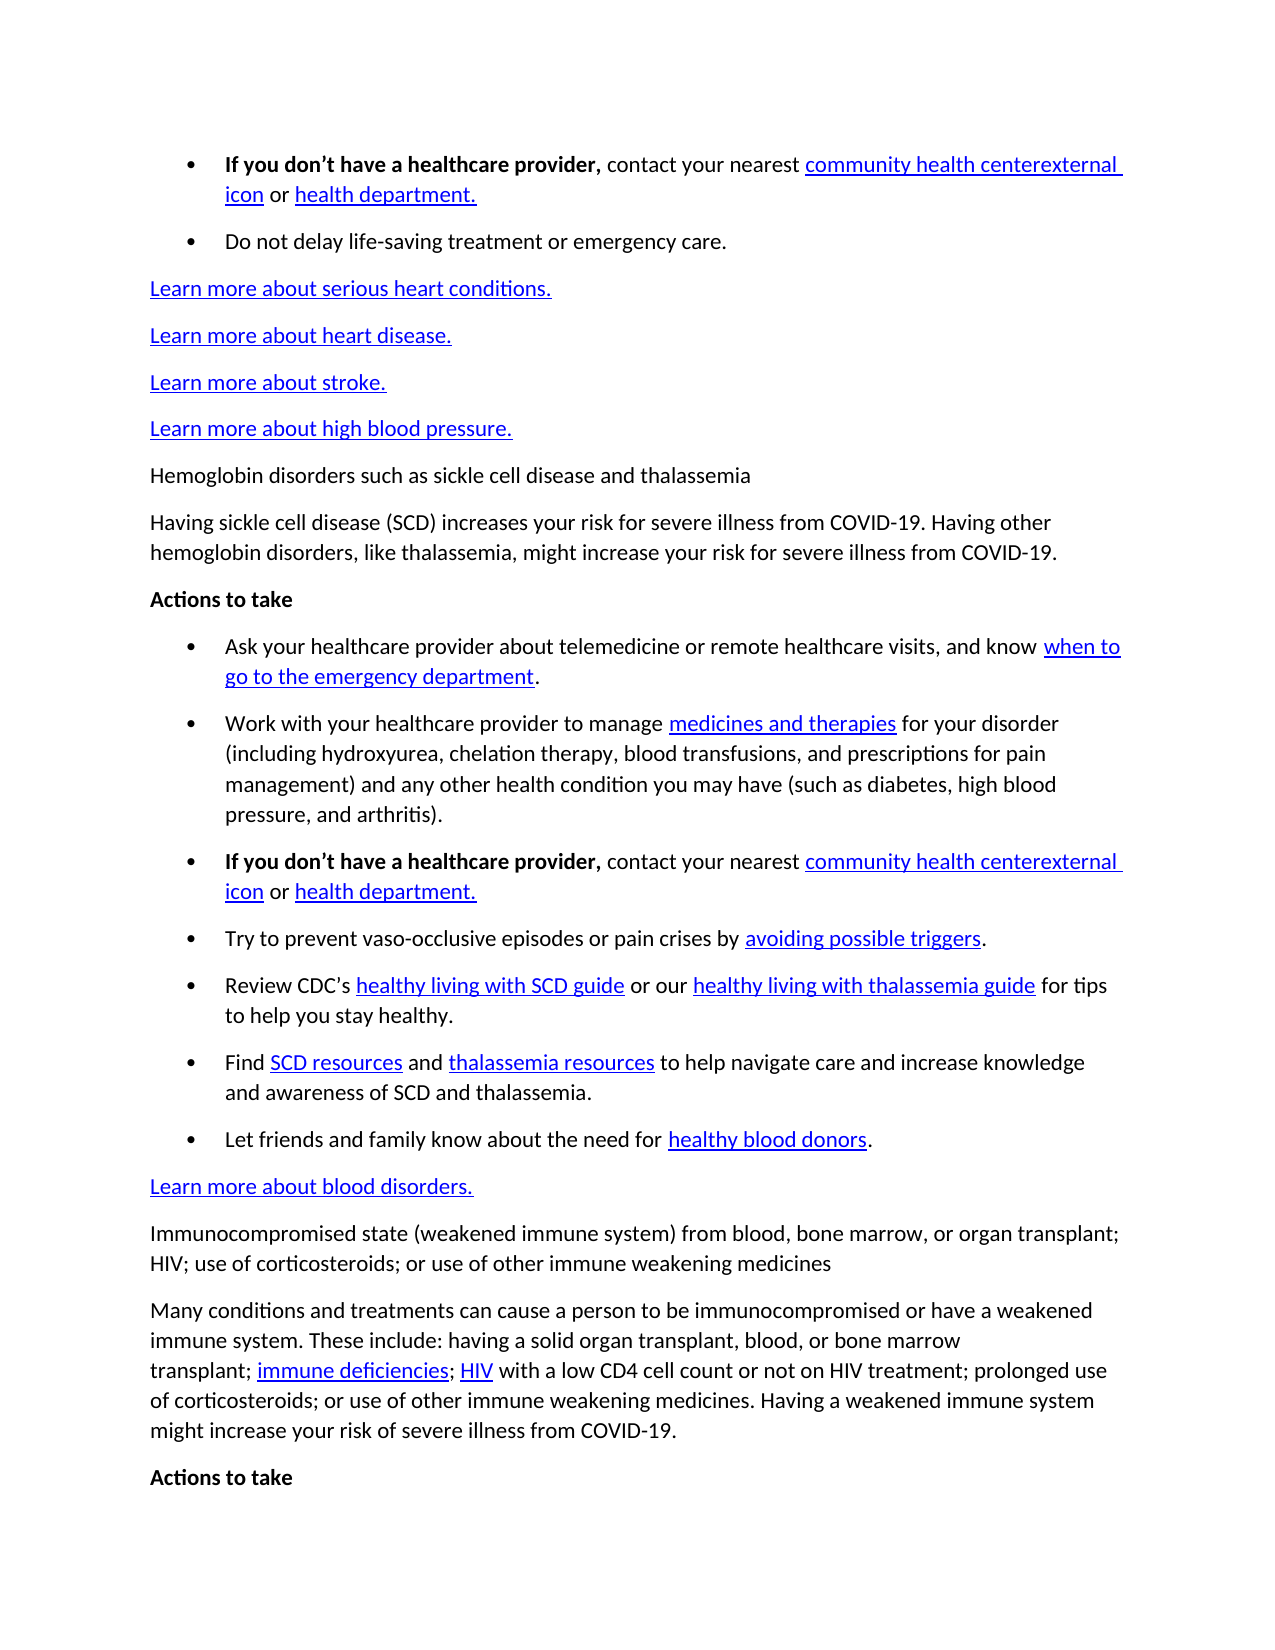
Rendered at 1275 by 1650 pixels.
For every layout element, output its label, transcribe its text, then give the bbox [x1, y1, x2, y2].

text Learn more about high blood pressure. [150, 414, 1125, 443]
text Actions to take [150, 585, 1125, 613]
text Hemoglobin disorders such as sickle cell disease and thalassemia [150, 461, 1125, 489]
text Learn more about heart disease. [150, 321, 1125, 349]
text Learn more about blood disorders. [150, 1172, 1125, 1200]
text Immunocompromised state (weakened immune system) from blood, bone marrow, or organ transplant; HIV; use of corticosteroids; or use of other immune weakening medicines [150, 1219, 1125, 1277]
list Ask your healthcare provider about telemedicine or remote healthcare visits, and know when to go to the emergency department. [187, 632, 1125, 691]
text Many conditions and treatments can cause a person to be immunocompromised or have a weakened immune system. These include: having a solid organ transplant, blood, or bone marrow transplant; immune deficiencies; HIV with a low CD4 cell count or not on HIV treatment; prolonged use of corticosteroids; or use of other immune weakening medicines. Having a weakened immune system might increase your risk of severe illness from COVID-19. [150, 1296, 1125, 1445]
text Learn more about stroke. [150, 368, 1125, 396]
list Try to prevent vaso-occlusive episodes or pain crises by avoiding possible triggers. [187, 924, 1125, 952]
list If you don’t have a healthcare provider, contact your nearest community health centerexternal icon or health department. [187, 847, 1125, 905]
list Find SCD resources and thalassemia resources to help navigate care and increase knowledge and awareness of SCD and thalassemia. [187, 1048, 1125, 1106]
text Actions to take [150, 1463, 1125, 1492]
list If you don’t have a healthcare provider, contact your nearest community health centerexternal icon or health department. [187, 150, 1125, 208]
text Having sickle cell disease (SCD) increases your risk for severe illness from COVID-19. Having other hemoglobin disorders, like thalassemia, might increase your risk for severe illness from COVID-19. [150, 508, 1125, 567]
list Let friends and family know about the need for healthy blood donors. [187, 1125, 1125, 1153]
text Learn more about serious heart conditions. [150, 274, 1125, 302]
list Work with your healthcare provider to manage medicines and therapies for your disorder (including hydroxyurea, chelation therapy, blood transfusions, and prescriptions for pain management) and any other health condition you may have (such as diabetes, high blood pressure, and arthritis). [187, 709, 1125, 828]
list Do not delay life-saving treatment or emergency care. [187, 227, 1125, 255]
list Review CDC’s healthy living with SCD guide or our healthy living with thalassemia guide for tips to help you stay healthy. [187, 971, 1125, 1029]
